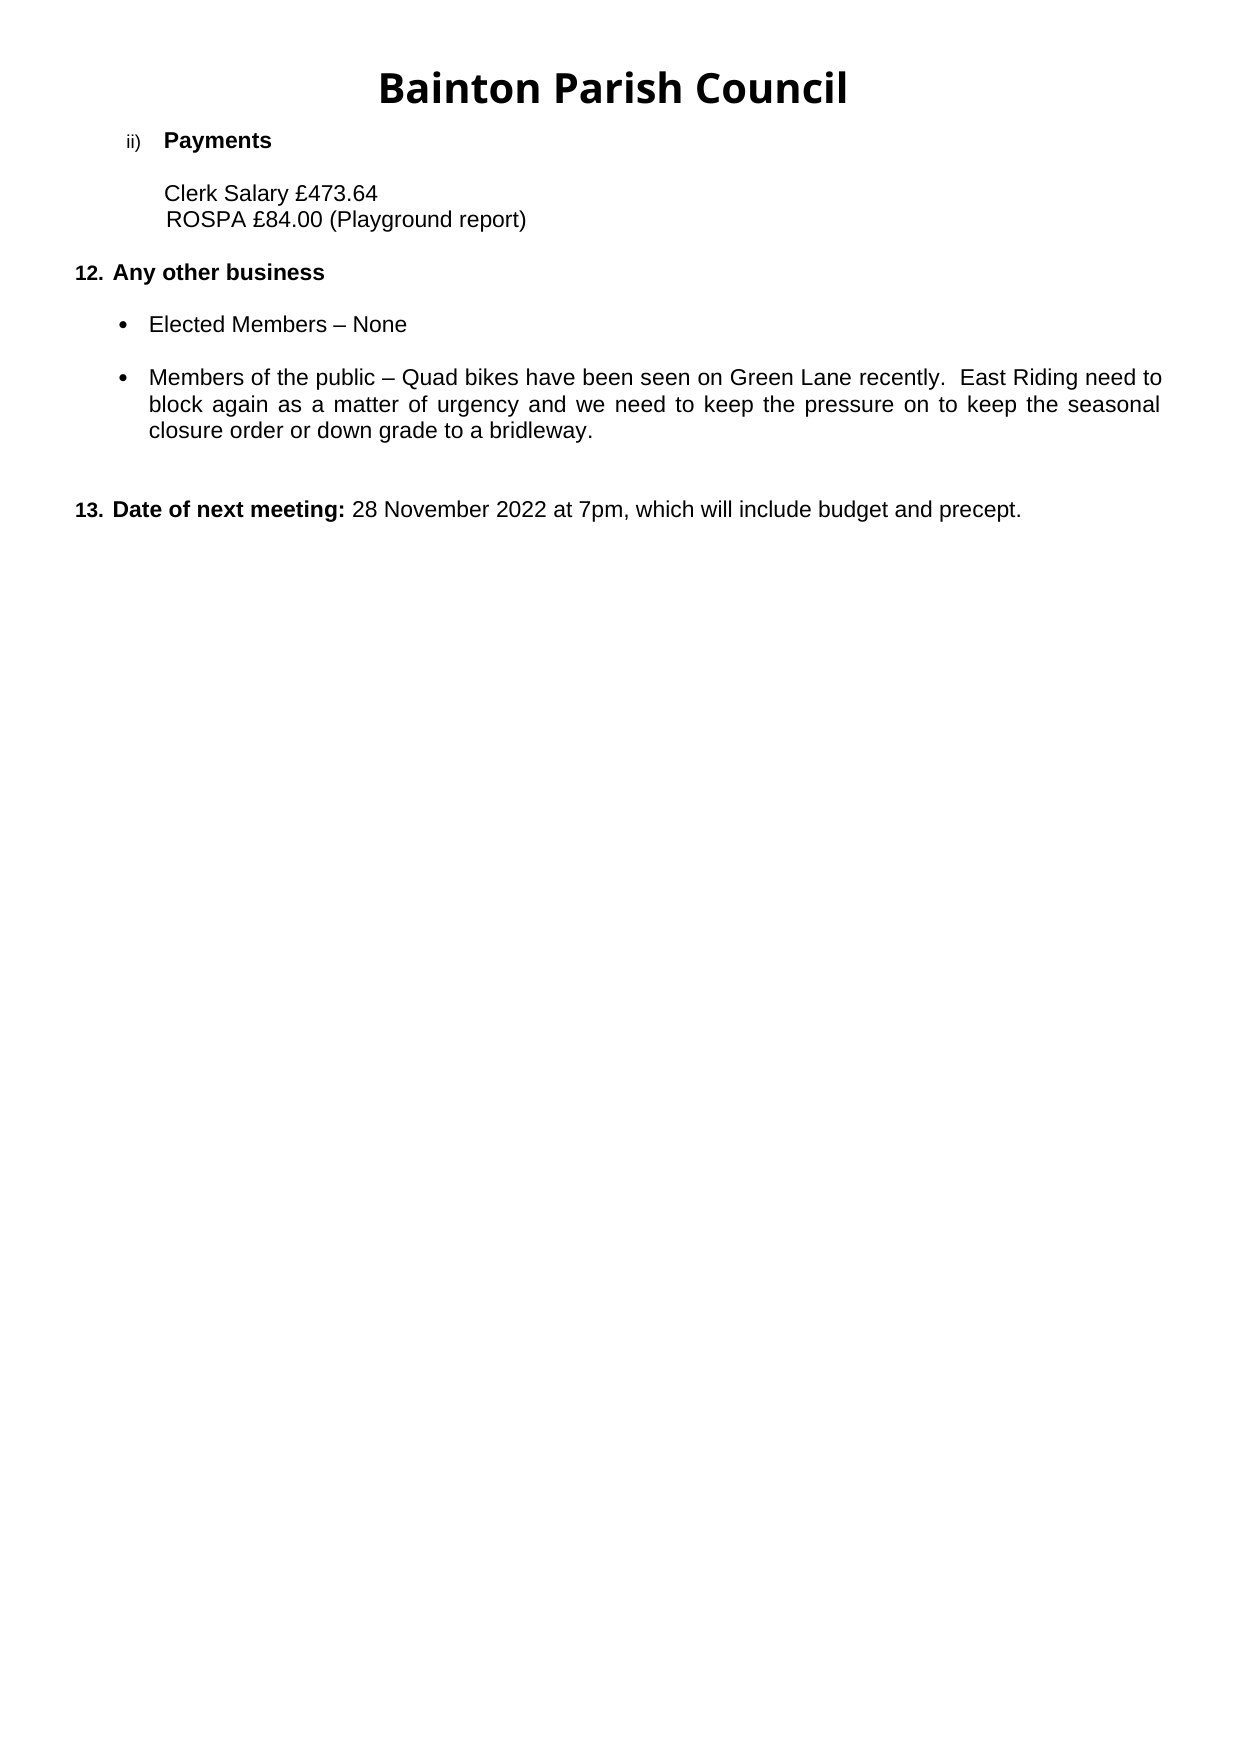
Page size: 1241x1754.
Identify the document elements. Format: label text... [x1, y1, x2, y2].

list Elected Members – None [119, 311, 1152, 338]
list Date of next meeting: 28 November 2022 at 7pm, which will include budget and precept. [75, 496, 1113, 522]
list Members of the public – Quad bikes have been seen on Green Lane recently. East Riding need to block again as a matter of urgency and we need to keep the pressure on to keep the seasonal closure order or down grade to a bridleway. [119, 364, 1163, 443]
text Clerk Salary £473.64 [64, 180, 1163, 206]
list ROSPA £84.00 (Playground report) [153, 206, 1163, 232]
subtitle Any other business [75, 259, 1163, 285]
list Payments [126, 127, 1163, 153]
